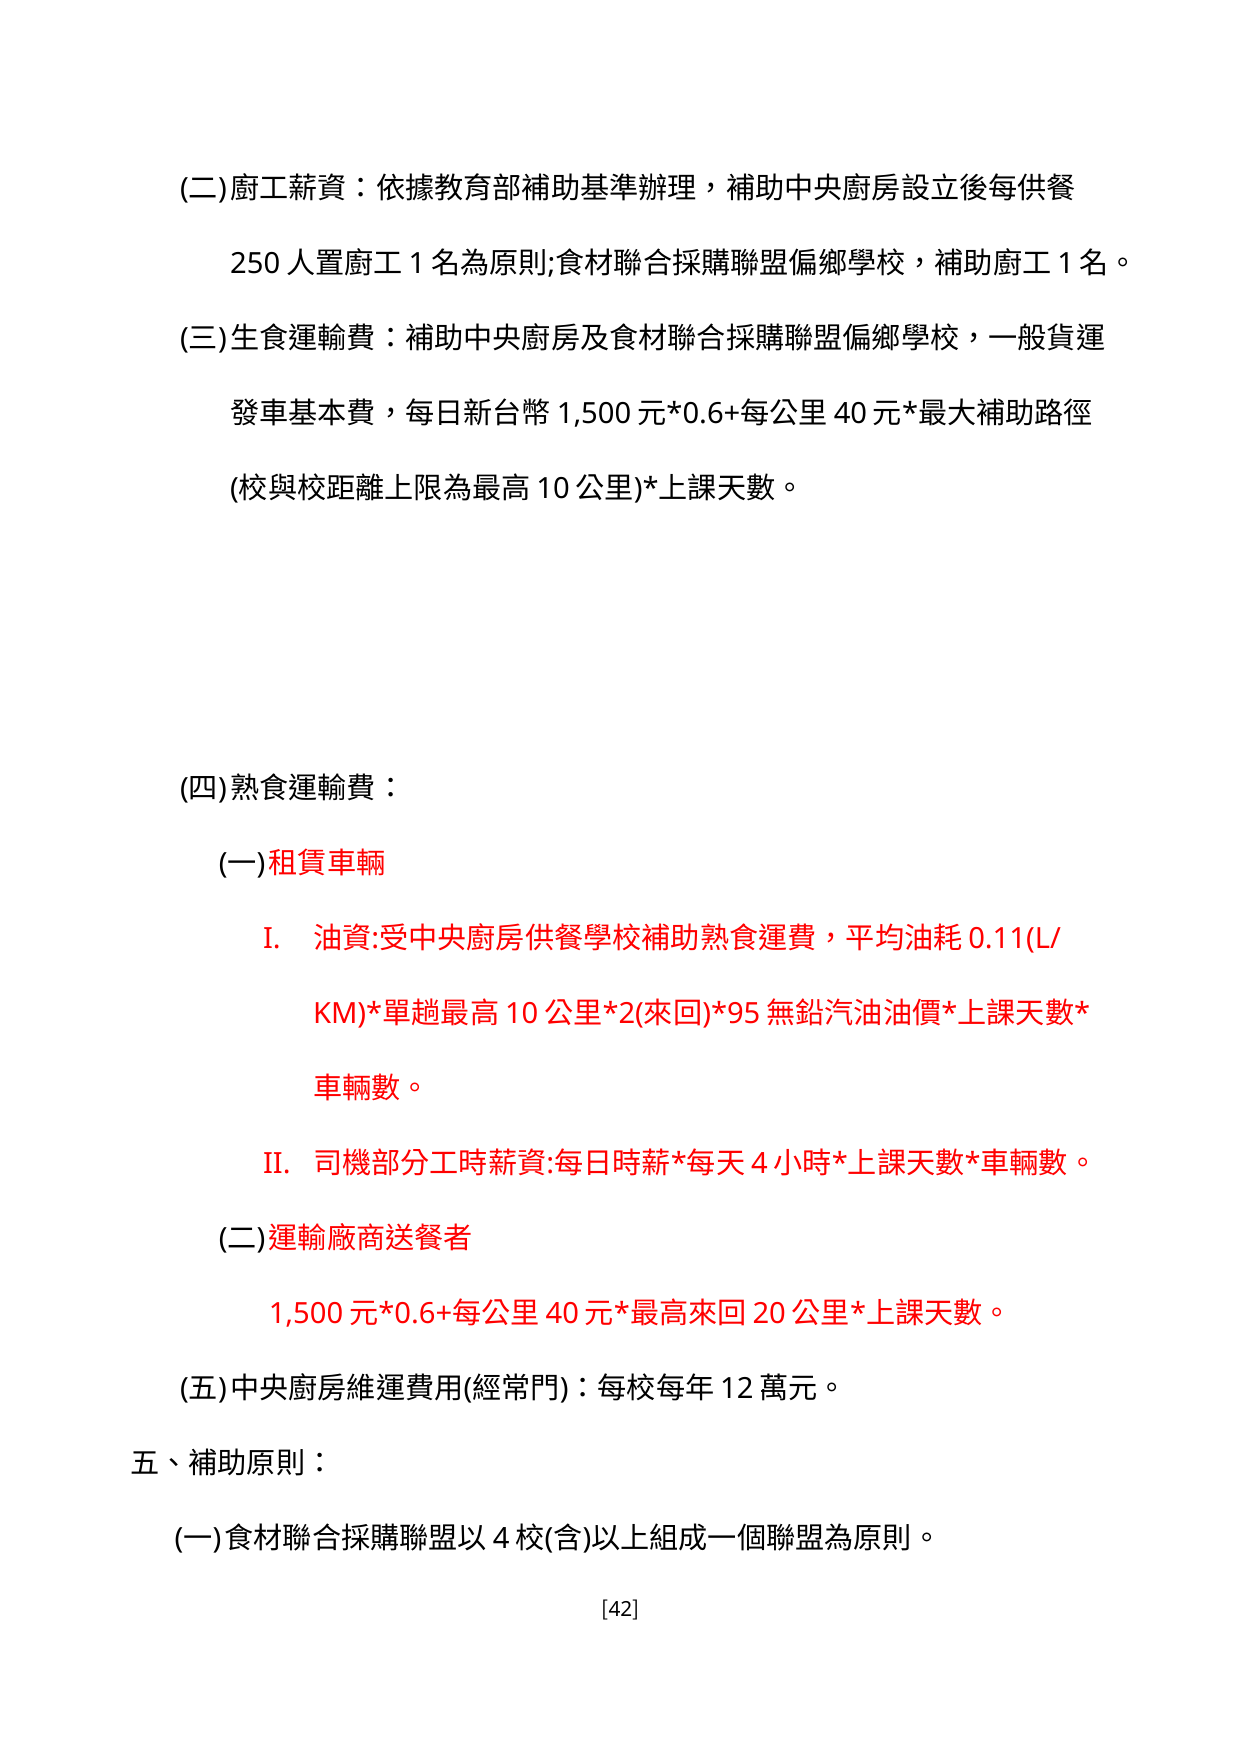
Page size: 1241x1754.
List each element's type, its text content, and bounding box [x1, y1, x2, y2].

list 熟食運輸費： [180, 748, 1110, 823]
list 租賃車輛 [218, 823, 1110, 898]
list 補助原則： [130, 1423, 1110, 1498]
list 生食運輸費：補助中央廚房及食材聯合採購聯盟偏鄉學校，一般貨運發車基本費，每日新台幣1,500元*0.6+每公里40元*最大補助路徑(校與校距離上限為最高10公里)*上課天數。 [180, 298, 1110, 523]
list 食材聯合採購聯盟以4校(含)以上組成一個聯盟為原則。 [174, 1498, 1110, 1573]
list 油資:受中央廚房供餐學校補助熟食運費，平均油耗0.11(L/KM)*單趟最高10公里*2(來回)*95無鉛汽油油價*上課天數*車輛數。 [263, 898, 1110, 1123]
list 中央廚房維運費用(經常門)：每校每年12萬元。 [180, 1348, 1110, 1423]
list 廚工薪資：依據教育部補助基準辦理，補助中央廚房設立後每供餐250人置廚工1名為原則;食材聯合採購聯盟偏鄉學校，補助廚工1名。 [180, 148, 1110, 298]
list 1,500元*0.6+每公里40元*最高來回20公里*上課天數。 [268, 1273, 1110, 1348]
list 司機部分工時薪資:每日時薪*每天4小時*上課天數*車輛數。 [263, 1123, 1110, 1198]
list 運輸廠商送餐者 [218, 1198, 1110, 1273]
